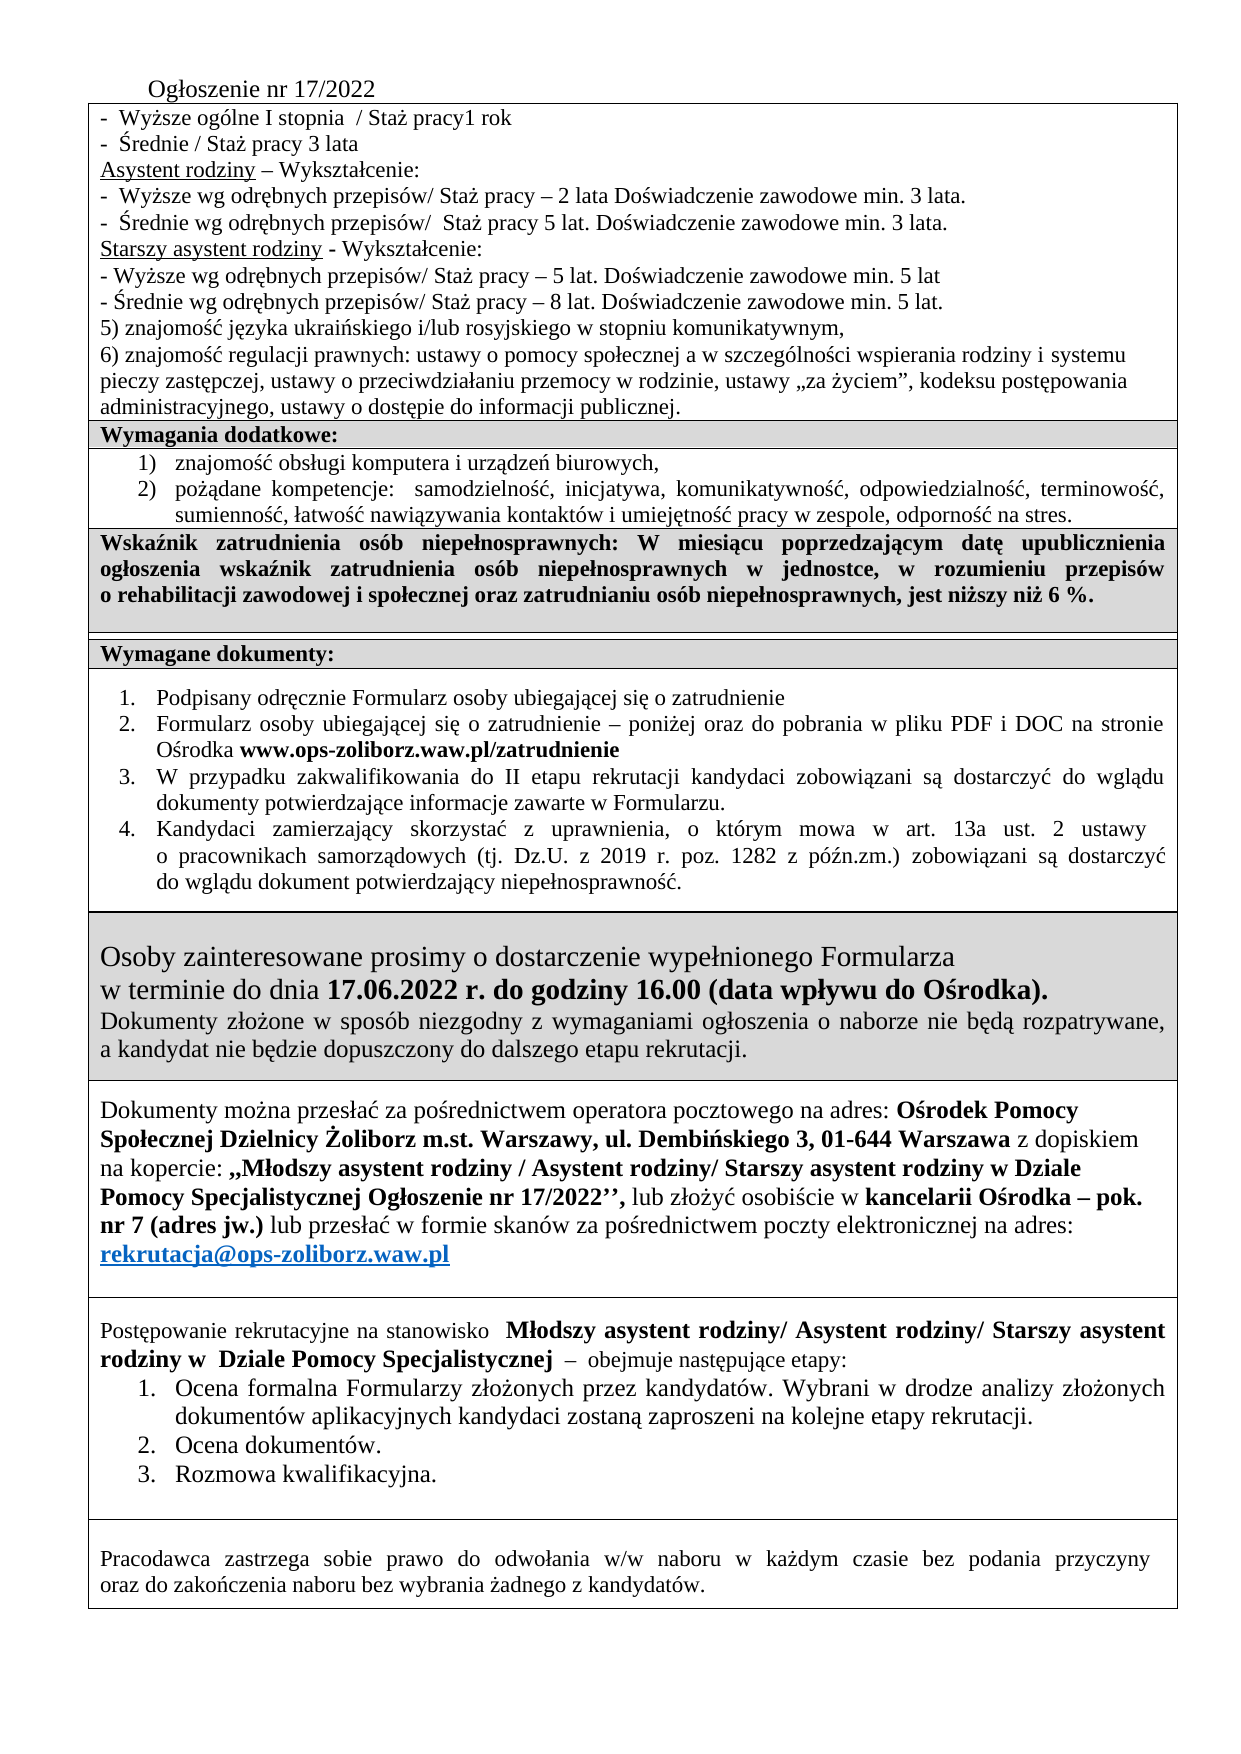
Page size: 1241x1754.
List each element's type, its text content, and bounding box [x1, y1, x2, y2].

table_cell Wymagane dokumenty: [89, 640, 1177, 668]
table_cell Osoby zainteresowane prosimy o dostarczenie wypełnionego Formularza w terminie do dnia 17.06.2022 r. do godziny 16.00 (data wpływu do Ośrodka). Dokumenty złożone w sposób niezgodny z wymaganiami ogłoszenia o naborze nie będą rozpatrywane, a kandydat nie będzie dopuszczony do dalszego etapu rekrutacji. [89, 913, 1177, 1080]
table_cell Wymagania dodatkowe: [89, 421, 1177, 447]
table_cell [89, 633, 1177, 639]
table_cell Wskaźnik zatrudnienia osób niepełnosprawnych: W miesiącu poprzedzającym datę upublicznienia ogłoszenia wskaźnik zatrudnienia osób niepełnosprawnych w jednostce, w rozumieniu przepisów o rehabilitacji zawodowej i społecznej oraz zatrudnianiu osób niepełnosprawnych, jest niższy niż 6 %. [89, 529, 1177, 632]
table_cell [89, 104, 1177, 420]
table_cell Postępowanie rekrutacyjne na stanowisko Młodszy asystent rodziny/ Asystent rodziny/ Starszy asystent rodziny w Dziale Pomocy Specjalistycznej – obejmuje następujące etapy: Ocena formalna Formularzy złożonych przez kandydatów. Wybrani w drodze analizy złożonych dokumentów aplikacyjnych kandydaci zostaną zaproszeni na kolejne etapy rekrutacji. Ocena dokumentów. Rozmowa kwalifikacyjna. [89, 1298, 1177, 1519]
table_cell Dokumenty można przesłać za pośrednictwem operatora pocztowego na adres: Ośrodek Pomocy Społecznej Dzielnicy Żoliborz m.st. Warszawy, ul. Dembińskiego 3, 01-644 Warszawa z dopiskiem na kopercie: ,,Młodszy asystent rodziny / Asystent rodziny/ Starszy asystent rodziny w Dziale Pomocy Specjalistycznej Ogłoszenie nr 17/2022’’, lub złożyć osobiście w kancelarii Ośrodka – pok. nr 7 (adres jw.) lub przesłać w formie skanów za pośrednictwem poczty elektronicznej na adres: rekrutacja@ops-zoliborz.waw.pl [89, 1081, 1177, 1297]
table_cell Podpisany odręcznie Formularz osoby ubiegającej się o zatrudnienie Formularz osoby ubiegającej się o zatrudnienie – poniżej oraz do pobrania w pliku PDF i DOC na stronie Ośrodka www.ops-zoliborz.waw.pl/zatrudnienie W przypadku zakwalifikowania do II etapu rekrutacji kandydaci zobowiązani są dostarczyć do wglądu dokumenty potwierdzające informacje zawarte w Formularzu. Kandydaci zamierzający skorzystać z uprawnienia, o którym mowa w art. 13a ust. 2 ustawy o pracownikach samorządowych (tj. Dz.U. z 2019 r. poz. 1282 z późn.zm.) zobowiązani są dostarczyć do wglądu dokument potwierdzający niepełnosprawność. [89, 669, 1177, 911]
table_cell znajomość obsługi komputera i urządzeń biurowych, pożądane kompetencje: samodzielność, inicjatywa, komunikatywność, odpowiedzialność, terminowość, sumienność, łatwość nawiązywania kontaktów i umiejętność pracy w zespole, odporność na stres. [89, 449, 1177, 528]
table_cell Pracodawca zastrzega sobie prawo do odwołania w/w naboru w każdym czasie bez podania przyczyny oraz do zakończenia naboru bez wybrania żadnego z kandydatów. [89, 1520, 1177, 1608]
